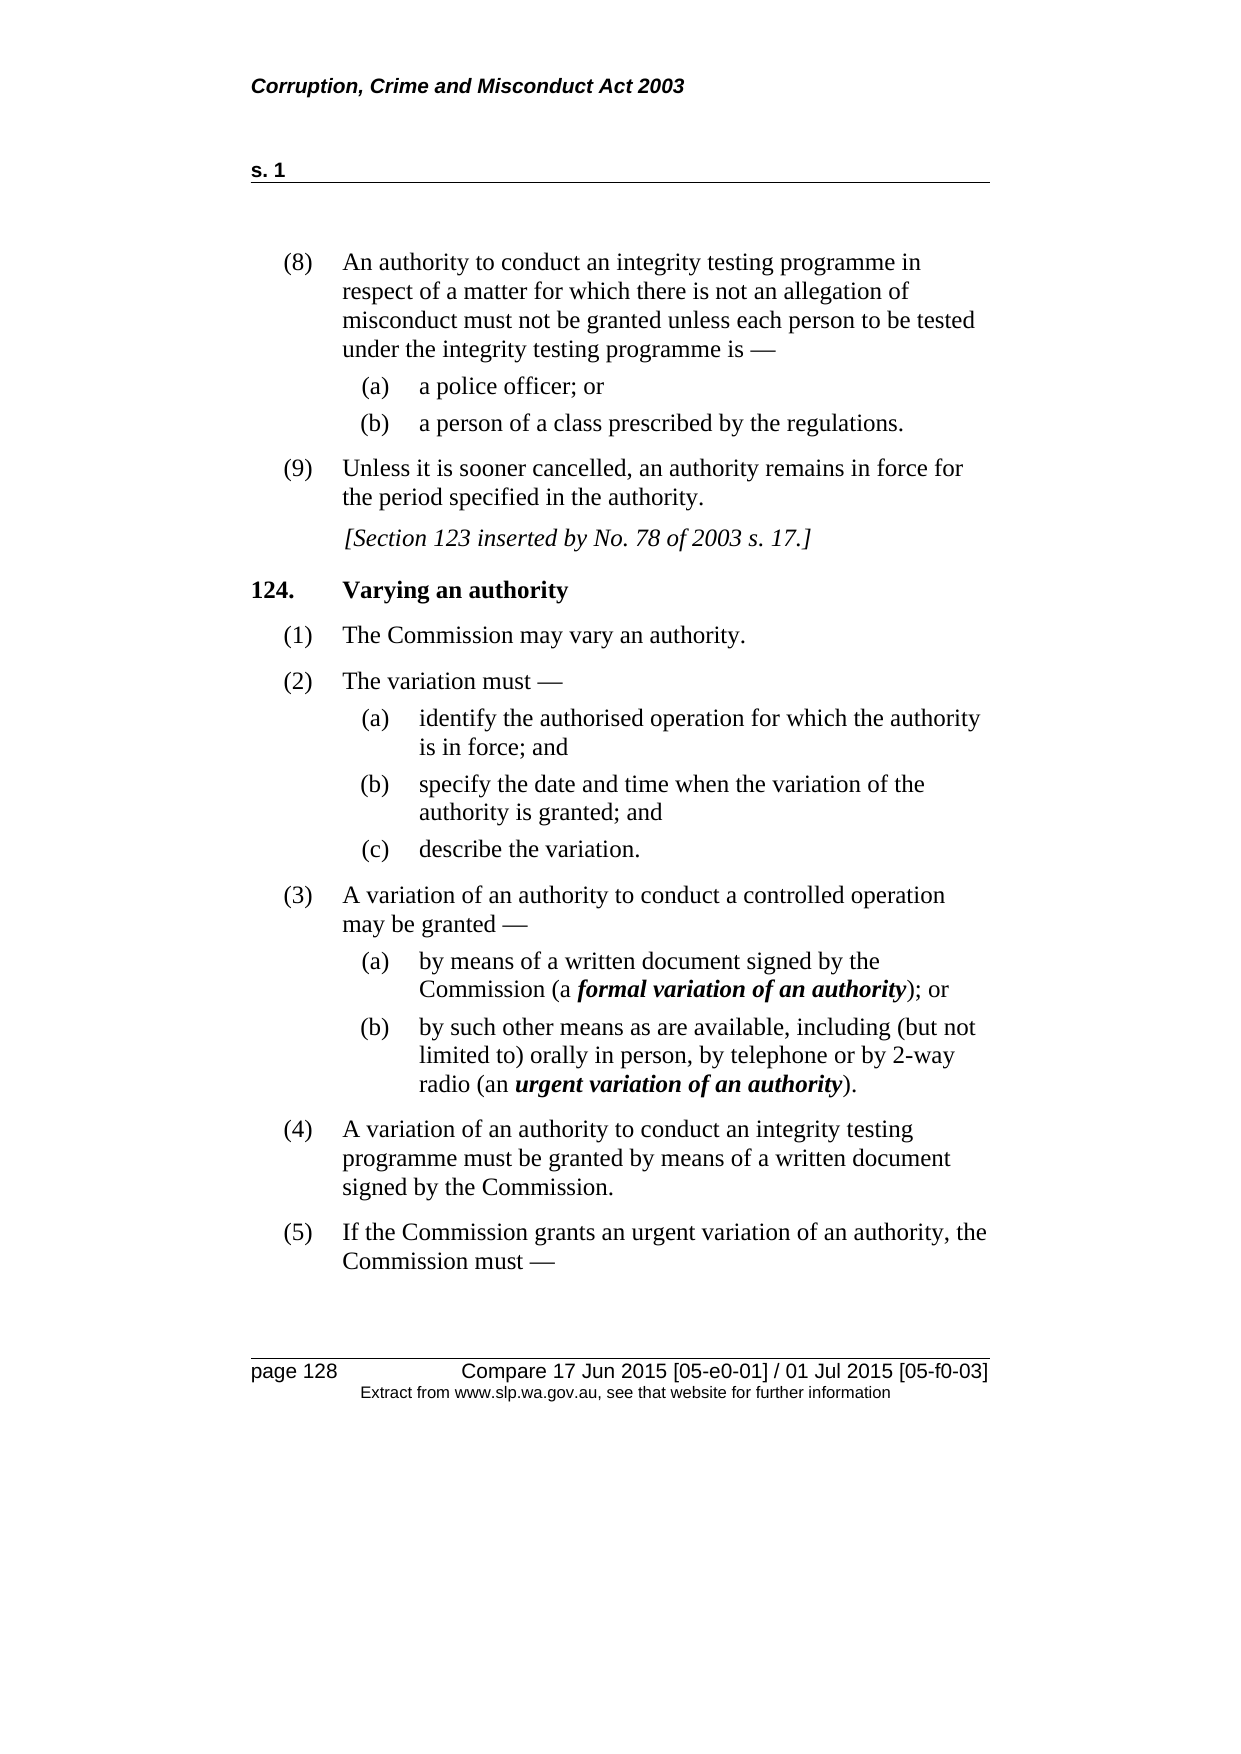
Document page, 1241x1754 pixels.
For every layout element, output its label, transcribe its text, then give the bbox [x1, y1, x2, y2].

text (a) by means of a written document signed by the Commission (a formal variation of an authority); or [251, 946, 990, 1003]
text (2) The variation must — [251, 666, 990, 694]
text (3) A variation of an authority to conduct a controlled operation may be granted — [251, 880, 990, 937]
text (b) specify the date and time when the variation of the authority is granted; and [251, 769, 990, 826]
text (a) a police officer; or [251, 371, 990, 399]
text (1) The Commission may vary an authority. [251, 620, 990, 649]
text (9) Unless it is sooner cancelled, an authority remains in force for the period specified in the authority. [251, 453, 990, 511]
subtitle 124. Varying an authority [251, 575, 990, 604]
text (8) An authority to conduct an integrity testing programme in respect of a matter for which there is not an allegation of misconduct must not be granted unless each person to be tested under the integrity testing programme is — [251, 247, 990, 362]
text (4) A variation of an authority to conduct an integrity testing programme must be granted by means of a written document signed by the Commission. [251, 1114, 990, 1201]
text (b) a person of a class prescribed by the regulations. [251, 408, 990, 437]
text (5) If the Commission grants an urgent variation of an authority, the Commission must — [251, 1217, 990, 1275]
text [Section 123 inserted by No. 78 of 2003 s. 17.] [251, 523, 990, 552]
text (a) identify the authorised operation for which the authority is in force; and [251, 703, 990, 760]
text (c) describe the variation. [251, 834, 990, 863]
text (b) by such other means as are available, including (but not limited to) orally in person, by telephone or by 2-way radio (an urgent variation of an authority). [251, 1012, 990, 1098]
